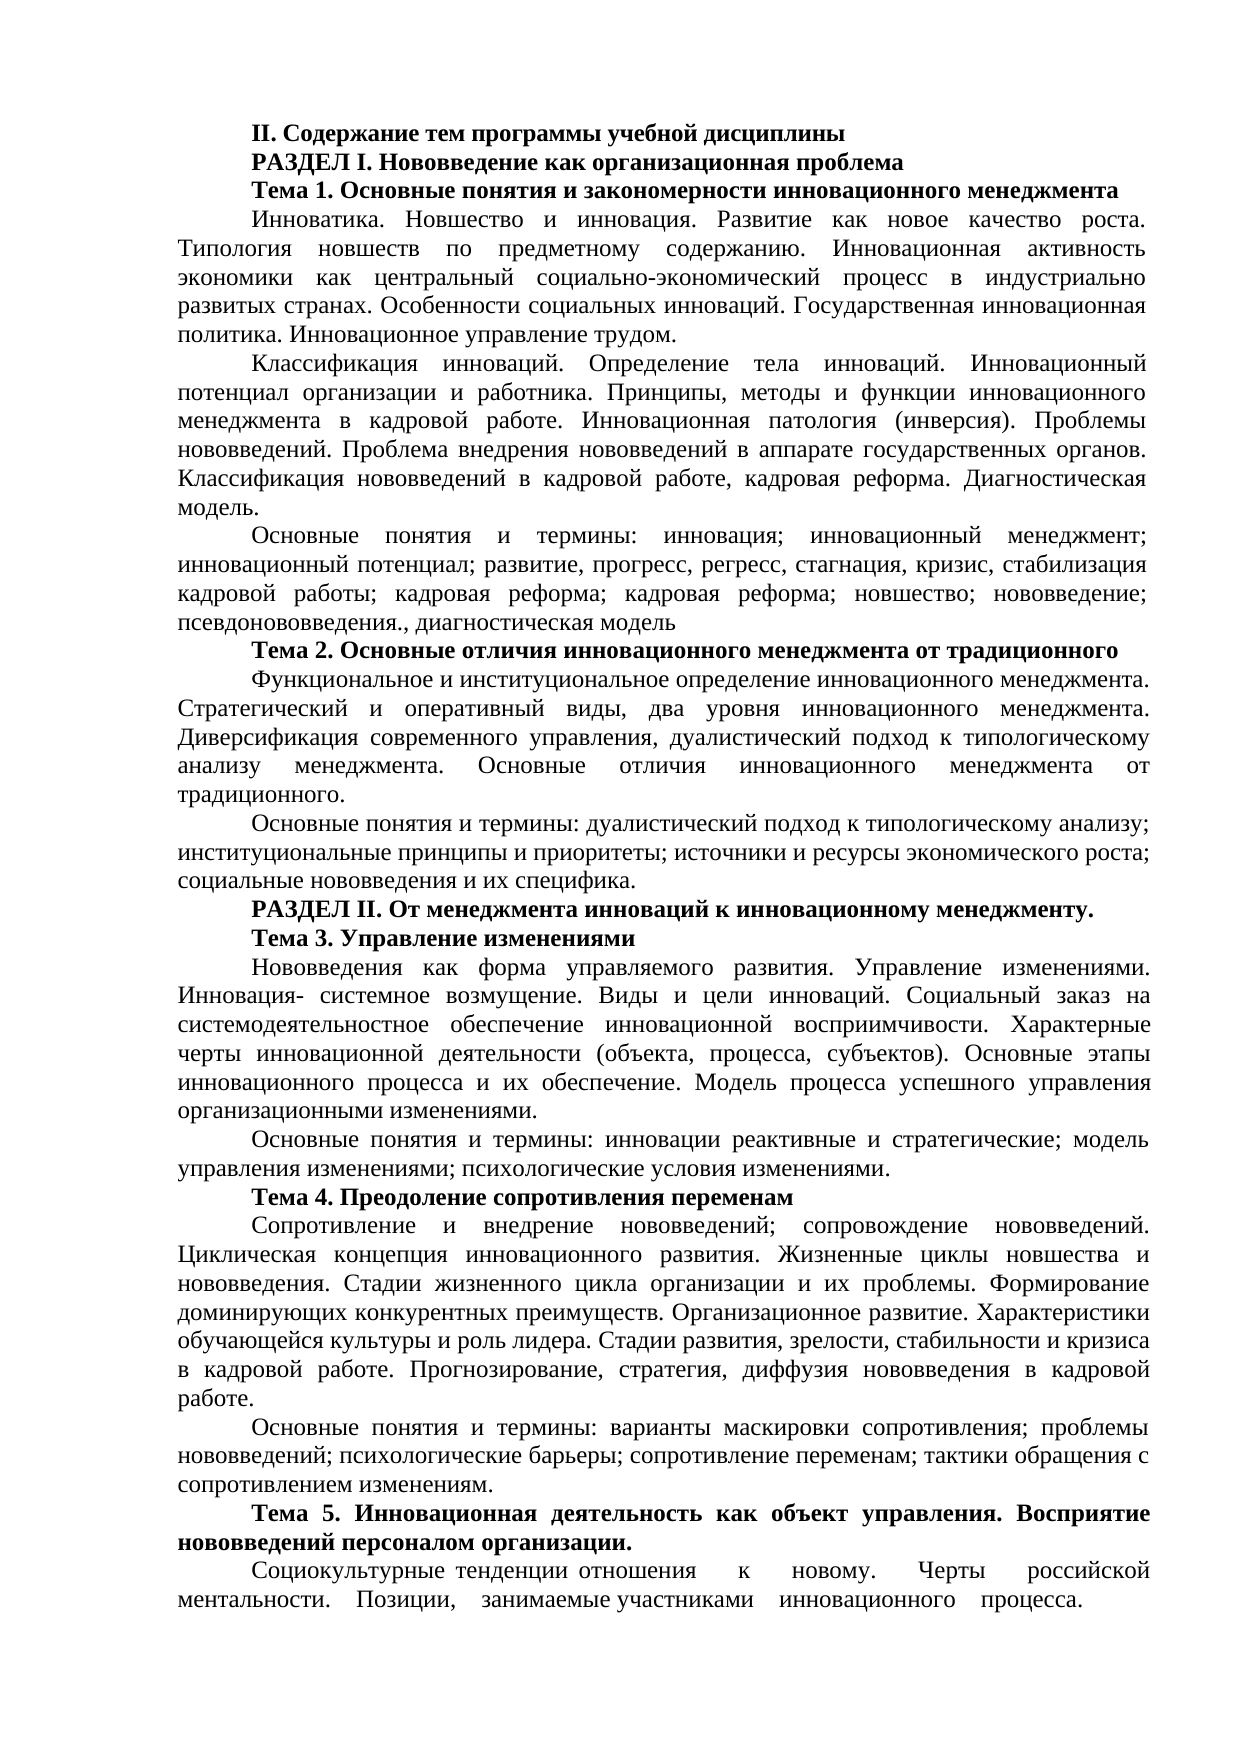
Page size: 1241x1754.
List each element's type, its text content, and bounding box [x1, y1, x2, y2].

text РАЗДЕЛ II. От менеджмента инноваций к инновационному менеджменту. [177, 894, 1152, 923]
text Тема 4. Преодоление сопротивления переменам [177, 1182, 1152, 1211]
text Тема 3. Управление изменениями [177, 923, 1152, 952]
text Социокультурные тенденции отношения к новому. Черты российской ментальности. Позиции, занимаемые участниками инновационного процесса. [177, 1556, 1152, 1613]
text Инноватика. Новшество и инновация. Развитие как новое качество роста. Типология новшеств по предметному содержанию. Инновационная активность экономики как центральный социально-экономический процесс в индустриально развитых странах. Особенности социальных инноваций. Государственная инновационная политика. Инновационное управление трудом. [177, 204, 1147, 348]
text Классификация инноваций. Определение тела инноваций. Инновационный потенциал организации и работника. Принципы, методы и функции инновационного менеджмента в кадровой работе. Инновационная патология (инверсия). Проблемы нововведений. Проблема внедрения нововведений в аппарате государственных органов. Классификация нововведений в кадровой работе, кадровая реформа. Диагностическая модель. [177, 348, 1147, 521]
text РАЗДЕЛ I. Нововведение как организационная проблема [177, 147, 1152, 176]
text Тема 2. Основные отличия инновационного менеджмента от традиционного [177, 636, 1151, 664]
text Тема 5. Инновационная деятельность как объект управления. Восприятие нововведений персоналом организации. [177, 1498, 1152, 1556]
text Основные понятия и термины: инновации реактивные и стратегические; модель управления изменениями; психологические условия изменениями. [177, 1124, 1150, 1182]
text Тема 1. Основные понятия и закономерности инновационного менеджмента [177, 176, 1152, 204]
text Основные понятия и термины: инновация; инновационный менеджмент; инновационный потенциал; развитие, прогресс, регресс, стагнация, кризис, стабилизация кадровой работы; кадровая реформа; кадровая реформа; новшество; нововведение; псевдонововведения., диагностическая модель [177, 521, 1148, 636]
text Функциональное и институциональное определение инновационного менеджмента. Стратегический и оперативный виды, два уровня инновационного менеджмента. Диверсификация современного управления, дуалистический подход к типологическому анализу менеджмента. Основные отличия инновационного менеджмента от традиционного. [177, 664, 1151, 808]
text II. Содержание тем программы учебной дисциплины [177, 118, 1152, 147]
text Основные понятия и термины: варианты маскировки сопротивления; проблемы нововведений; психологические барьеры; сопротивление переменам; тактики обращения с сопротивлением изменениям. [177, 1412, 1150, 1498]
text Основные понятия и термины: дуалистический подход к типологическому анализу; институциональные принципы и приоритеты; источники и ресурсы экономического роста; социальные нововведения и их специфика. [177, 808, 1151, 894]
text Нововведения как форма управляемого развития. Управление изменениями. Инновация- системное возмущение. Виды и цели инноваций. Социальный заказ на системодеятельностное обеспечение инновационной восприимчивости. Характерные черты инновационной деятельности (объекта, процесса, субъектов). Основные этапы инновационного процесса и их обеспечение. Модель процесса успешного управления организационными изменениями. [177, 952, 1152, 1124]
text Сопротивление и внедрение нововведений; сопровождение нововведений. Циклическая концепция инновационного развития. Жизненные циклы новшества и нововведения. Стадии жизненного цикла организации и их проблемы. Формирование доминирующих конкурентных преимуществ. Организационное развитие. Характеристики обучающейся культуры и роль лидера. Стадии развития, зрелости, стабильности и кризиса в кадровой работе. Прогнозирование, стратегия, диффузия нововведения в кадровой работе. [177, 1211, 1151, 1412]
